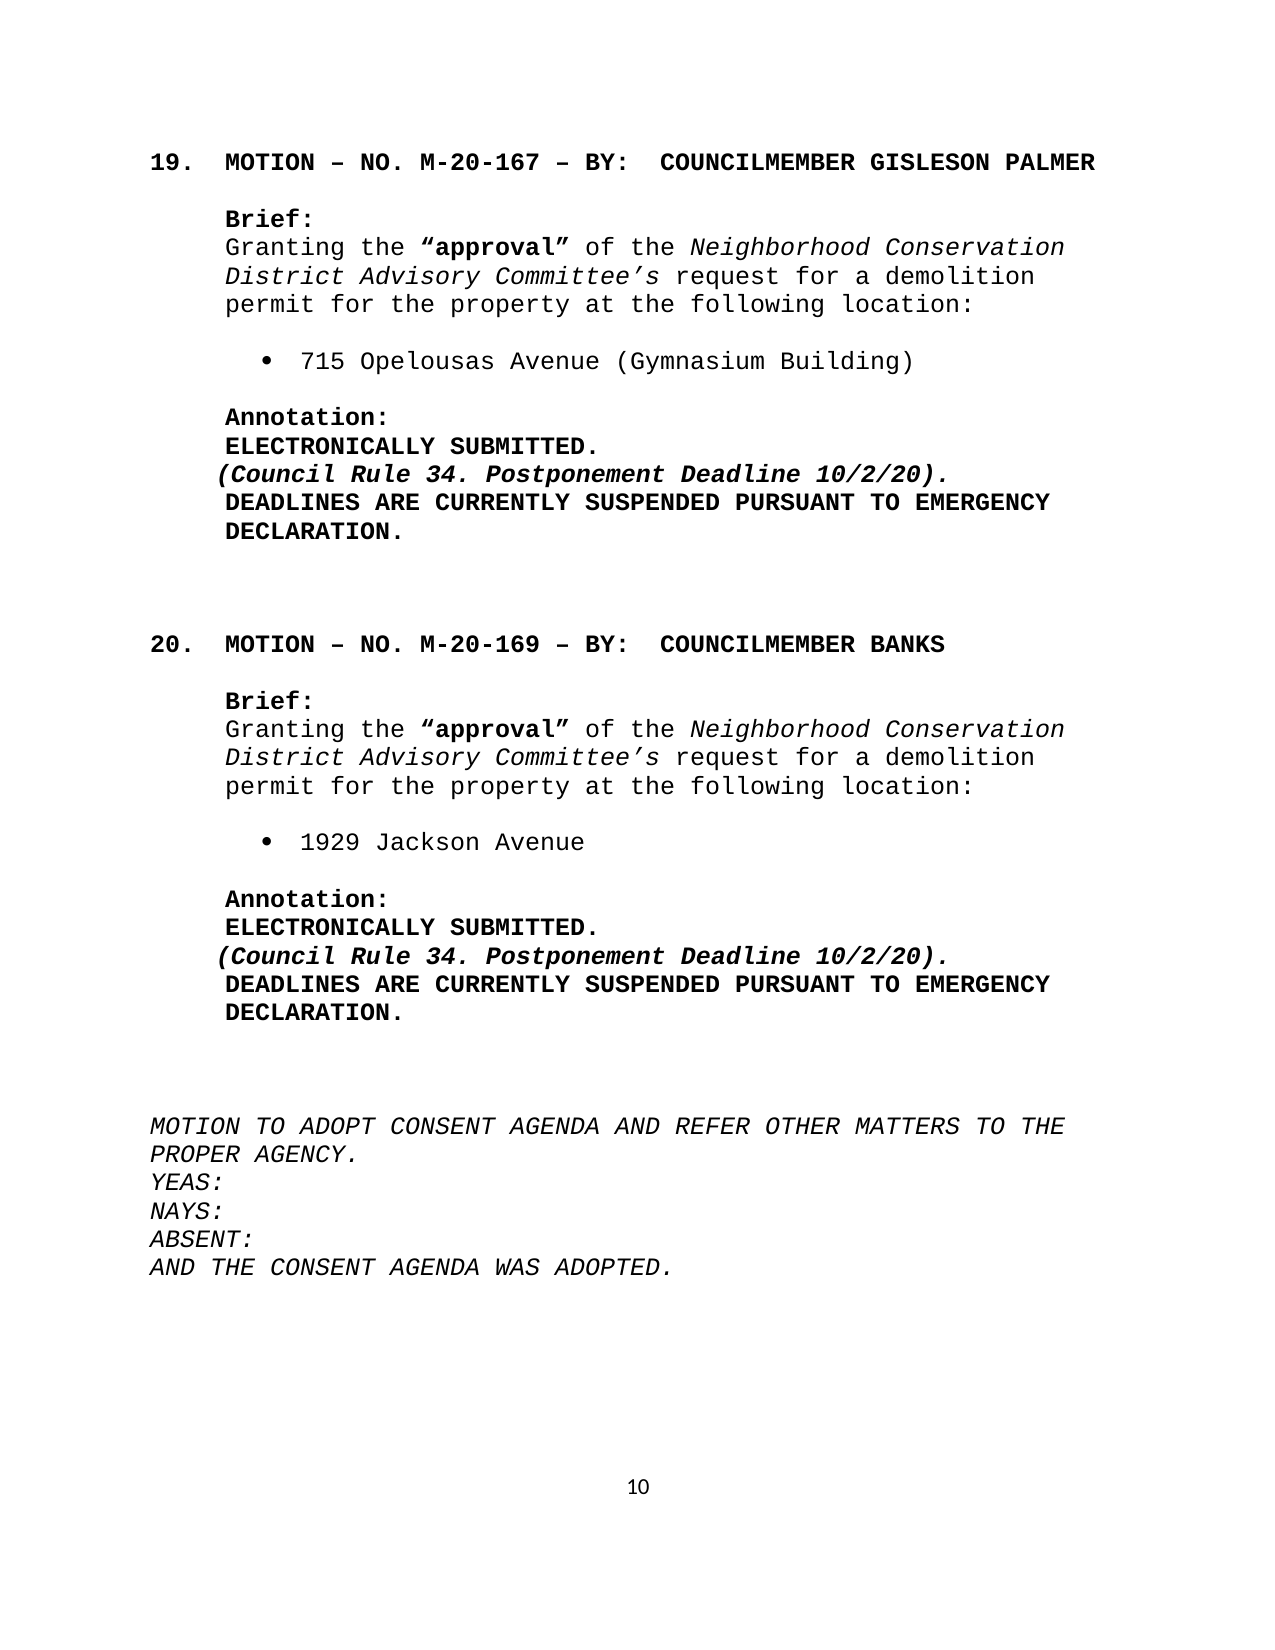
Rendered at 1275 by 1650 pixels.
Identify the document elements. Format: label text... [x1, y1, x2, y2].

text DEADLINES ARE CURRENTLY SUSPENDED PURSUANT TO EMERGENCY DECLARATION. [225, 490, 1125, 547]
list 1929 Jackson Avenue [262, 830, 1125, 858]
text YEAS: [150, 1170, 1125, 1198]
text Brief: [225, 207, 1125, 235]
text ELECTRONICALLY SUBMITTED. [150, 433, 1125, 462]
text (Council Rule 34. Postponement Deadline 10/2/20). [150, 462, 1125, 490]
text MOTION TO ADOPT CONSENT AGENDA AND REFER OTHER MATTERS TO THE PROPER AGENCY. [150, 1113, 1125, 1170]
text ABSENT: [150, 1227, 1125, 1255]
list 715 Opelousas Avenue (Gymnasium Building) [262, 348, 1125, 377]
text AND THE CONSENT AGENDA WAS ADOPTED. [150, 1255, 1125, 1283]
text Annotation: [225, 405, 1125, 433]
list MOTION – NO. M-20-167 – BY: COUNCILMEMBER GISLESON PALMER [150, 150, 1125, 178]
text DEADLINES ARE CURRENTLY SUSPENDED PURSUANT TO EMERGENCY DECLARATION. [225, 972, 1125, 1028]
text (Council Rule 34. Postponement Deadline 10/2/20). [150, 943, 1125, 972]
text NAYS: [150, 1198, 1125, 1227]
list MOTION – NO. M-20-169 – BY: COUNCILMEMBER BANKS [150, 632, 1125, 660]
text Brief: [225, 688, 1125, 717]
text ELECTRONICALLY SUBMITTED. [150, 915, 1125, 943]
text Annotation: [225, 887, 1125, 915]
